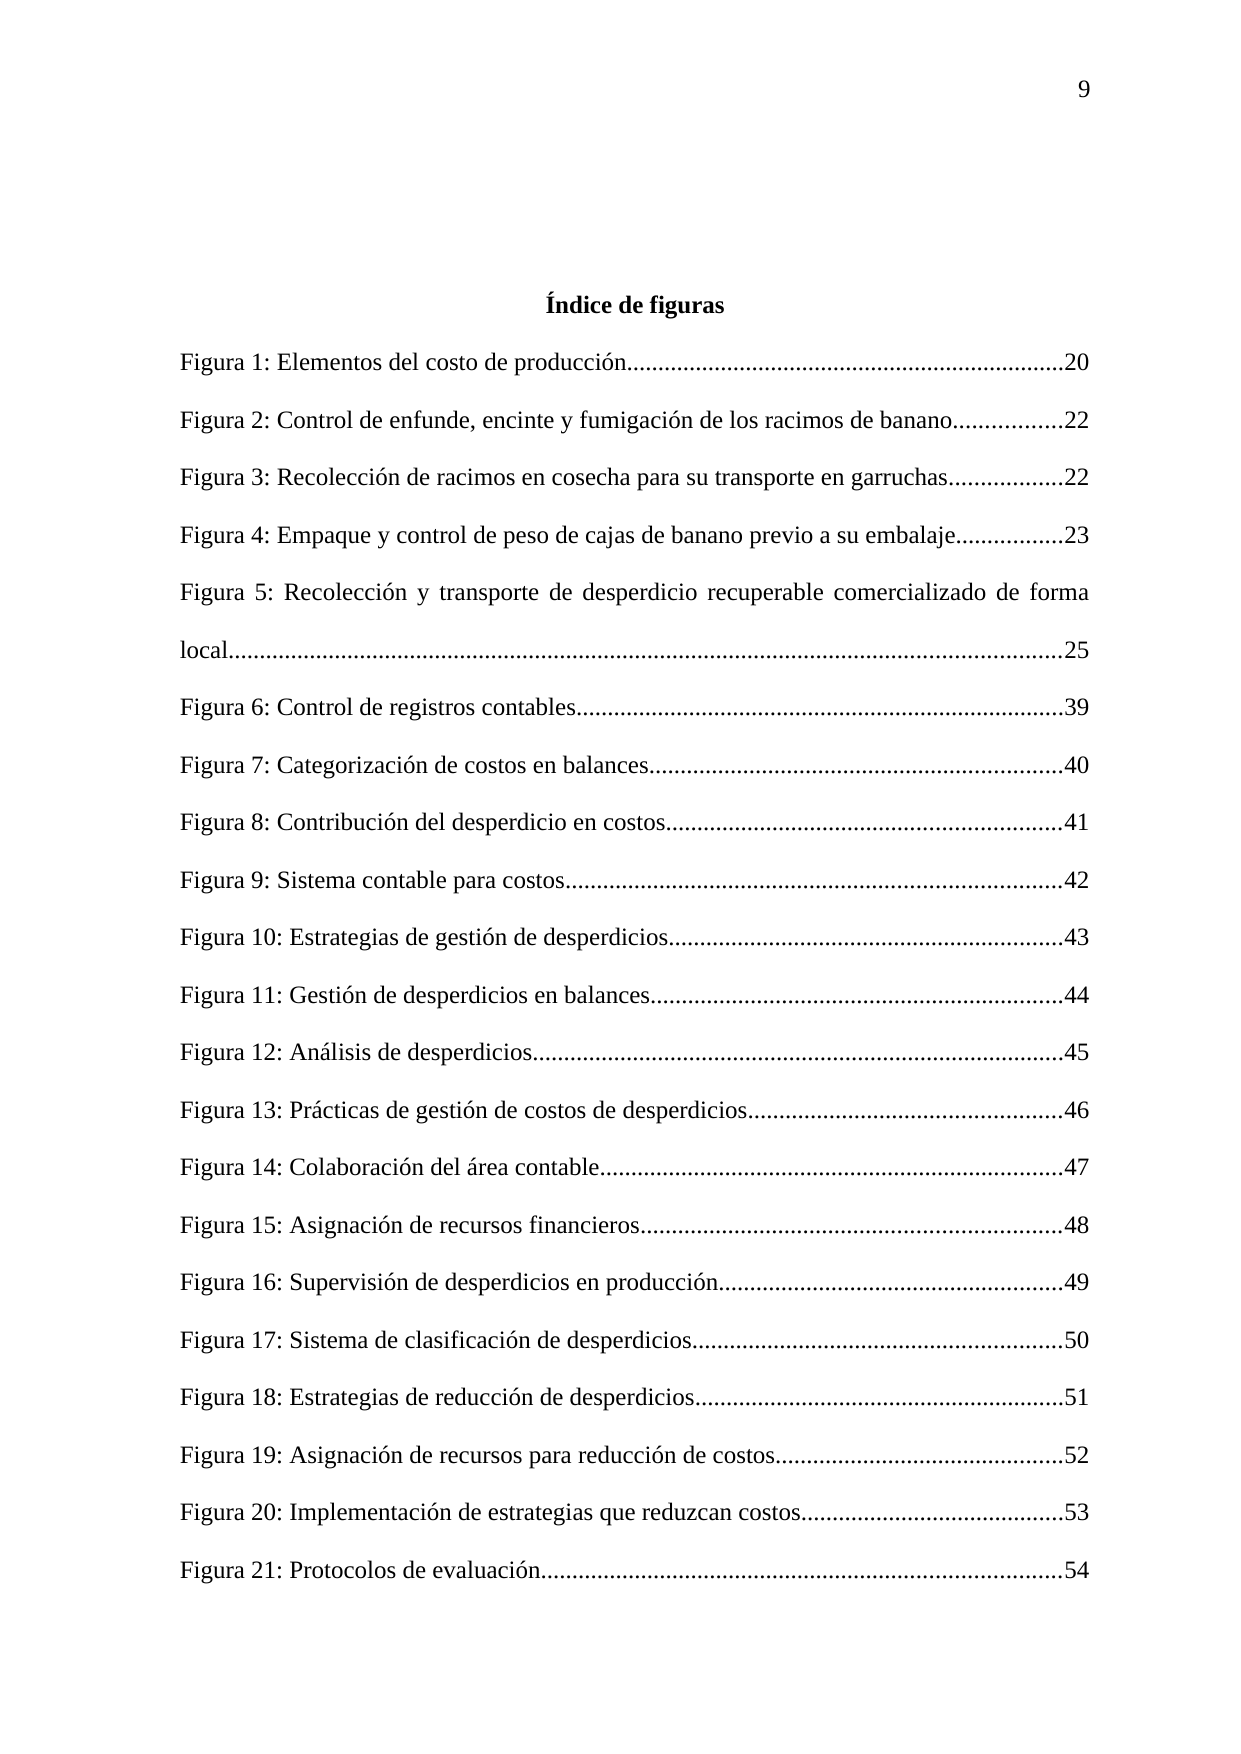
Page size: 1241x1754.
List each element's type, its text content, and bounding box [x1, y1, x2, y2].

text Figura 13: Prácticas de gestión de costos de desperdicios 46 [150, 1095, 1090, 1124]
text Figura 7: Categorización de costos en balances 40 [150, 750, 1090, 779]
text Figura 18: Estrategias de reducción de desperdicios 51 [150, 1382, 1090, 1411]
text Figura 5: Recolección y transporte de desperdicio recuperable comercializado de forma local 25 [179, 577, 1090, 664]
text Figura 1: Elementos del costo de producción 20 [150, 347, 1090, 376]
text Figura 19: Asignación de recursos para reducción de costos 52 [150, 1440, 1090, 1469]
text Figura 16: Supervisión de desperdicios en producción 49 [150, 1267, 1090, 1296]
text Figura 20: Implementación de estrategias que reduzcan costos 53 [150, 1497, 1090, 1526]
text Figura 3: Recolección de racimos en cosecha para su transporte en garruchas 22 [150, 462, 1090, 491]
text Figura 6: Control de registros contables 39 [150, 692, 1090, 721]
text Figura 11: Gestión de desperdicios en balances 44 [150, 980, 1090, 1009]
text Figura 2: Control de enfunde, encinte y fumigación de los racimos de banano 22 [150, 405, 1090, 434]
text Figura 8: Contribución del desperdicio en costos 41 [150, 807, 1090, 836]
text Figura 12: Análisis de desperdicios 45 [150, 1037, 1090, 1066]
text Figura 4: Empaque y control de peso de cajas de banano previo a su embalaje 23 [150, 520, 1090, 549]
text Figura 10: Estrategias de gestión de desperdicios 43 [150, 922, 1090, 951]
text Figura 17: Sistema de clasificación de desperdicios 50 [150, 1325, 1090, 1354]
text Figura 15: Asignación de recursos financieros 48 [150, 1210, 1090, 1239]
subtitle Índice de figuras [150, 290, 1090, 319]
text Figura 14: Colaboración del área contable 47 [150, 1152, 1090, 1181]
text Figura 9: Sistema contable para costos 42 [150, 865, 1090, 894]
text Figura 21: Protocolos de evaluación 54 [150, 1555, 1090, 1584]
